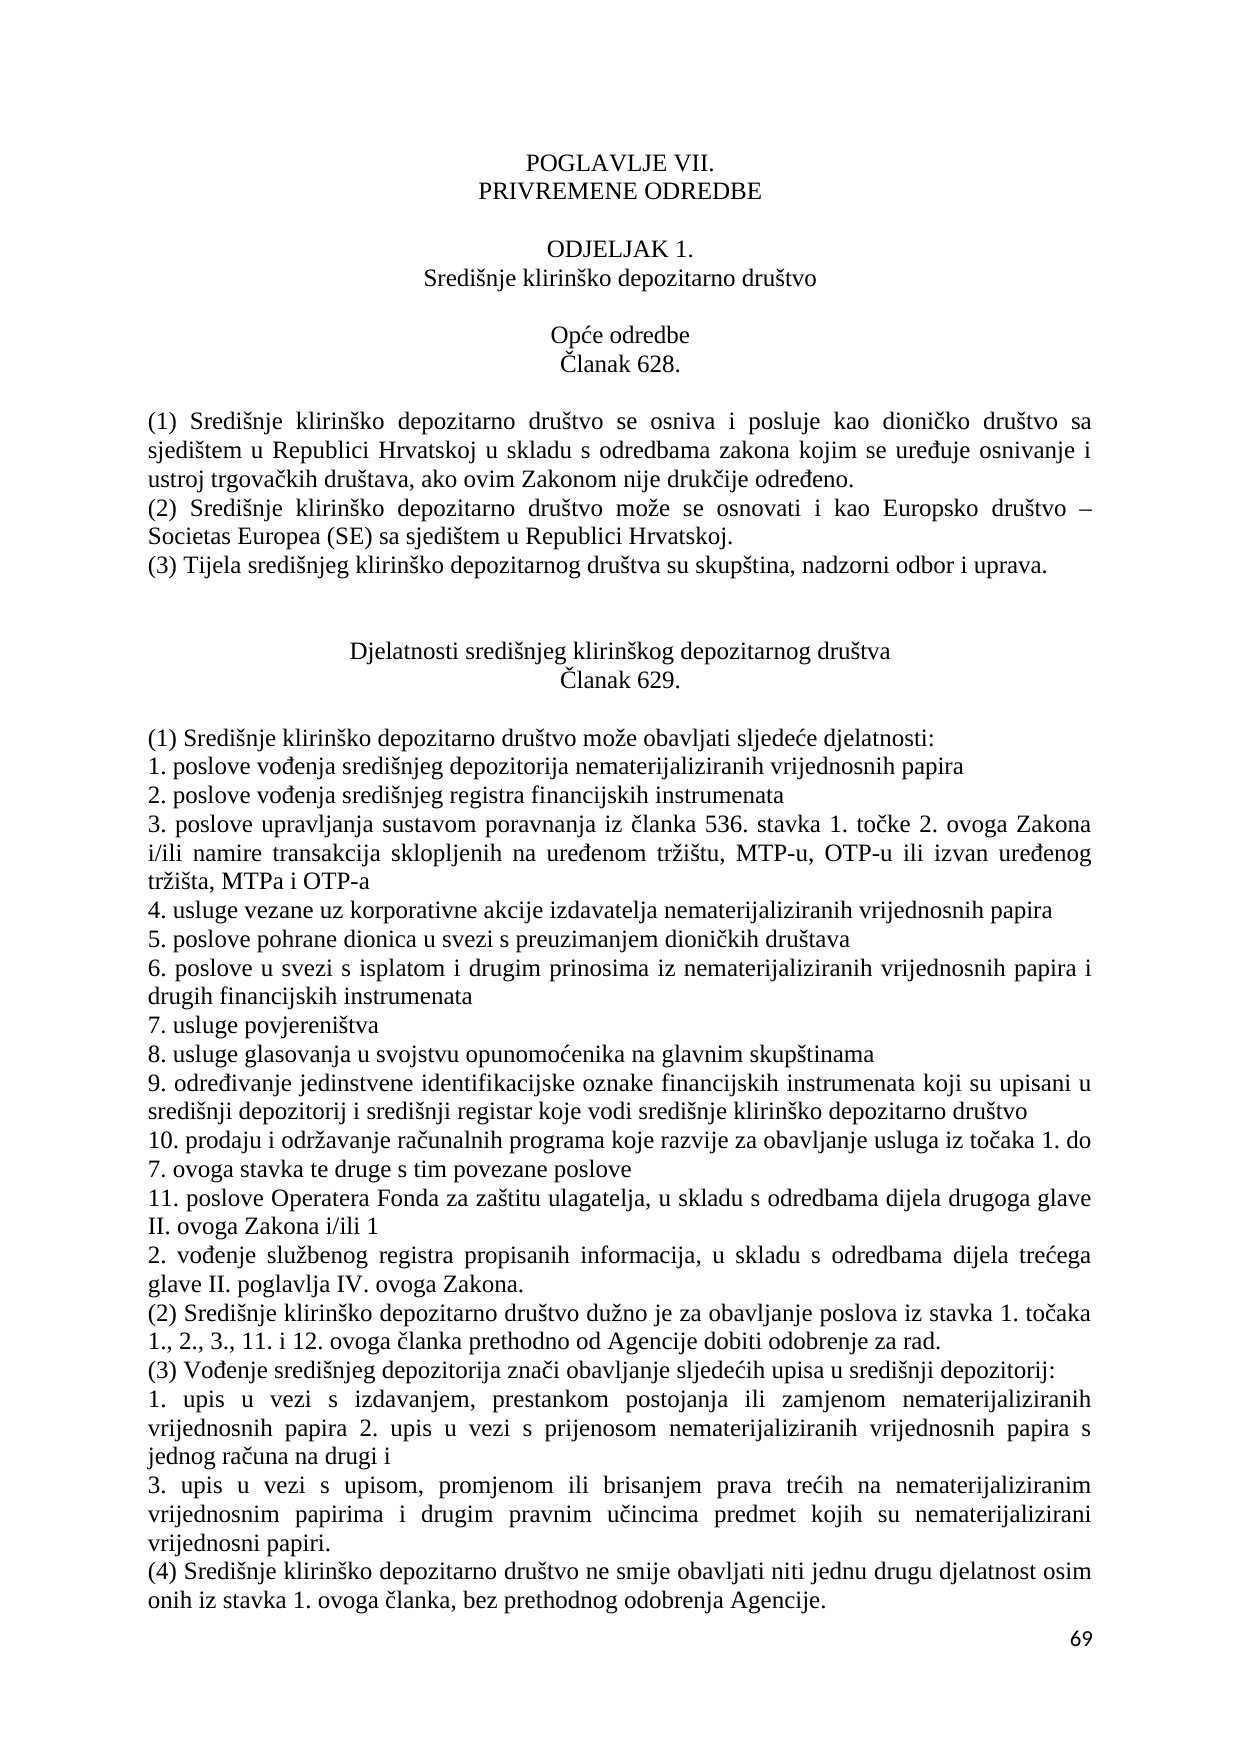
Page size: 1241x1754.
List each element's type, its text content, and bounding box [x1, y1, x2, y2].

text 4. usluge vezane uz korporativne akcije izdavatelja nematerijaliziranih vrijednosnih papira [148, 895, 1093, 924]
text 6. poslove u svezi s isplatom i drugim prinosima iz nematerijaliziranih vrijednosnih papira i drugih financijskih instrumenata [148, 953, 1093, 1010]
text Središnje klirinško depozitarno društvo [148, 263, 1093, 291]
text 9. određivanje jedinstvene identifikacijske oznake financijskih instrumenata koji su upisani u središnji depozitorij i središnji registar koje vodi središnje klirinško depozitarno društvo [148, 1068, 1093, 1125]
text Članak 628. [148, 349, 1093, 378]
text 1. poslove vođenja središnjeg depozitorija nematerijaliziranih vrijednosnih papira [148, 751, 1093, 780]
text 11. poslove Operatera Fonda za zaštitu ulagatelja, u skladu s odredbama dijela drugoga glave II. ovoga Zakona i/ili 1 [148, 1183, 1093, 1240]
text (4) Središnje klirinško depozitarno društvo ne smije obavljati niti jednu drugu djelatnost osim onih iz stavka 1. ovoga članka, bez prethodnog odobrenja Agencije. [148, 1556, 1093, 1614]
text 3. upis u vezi s upisom, promjenom ili brisanjem prava trećih na nematerijaliziranim vrijednosnim papirima i drugim pravnim učincima predmet kojih su nematerijalizirani vrijednosni papiri. [148, 1470, 1093, 1556]
text Članak 629. [148, 665, 1093, 694]
text (1) Središnje klirinško depozitarno društvo se osniva i posluje kao dioničko društvo sa sjedištem u Republici Hrvatskoj u skladu s odredbama zakona kojim se uređuje osnivanje i ustroj trgovačkih društava, ako ovim Zakonom nije drukčije određeno. [148, 406, 1093, 493]
text (1) Središnje klirinško depozitarno društvo može obavljati sljedeće djelatnosti: [148, 723, 1093, 751]
text 1. upis u vezi s izdavanjem, prestankom postojanja ili zamjenom nematerijaliziranih vrijednosnih papira 2. upis u vezi s prijenosom nematerijaliziranih vrijednosnih papira s jednog računa na drugi i [148, 1384, 1093, 1470]
text 2. vođenje službenog registra propisanih informacija, u skladu s odredbama dijela trećega glave II. poglavlja IV. ovoga Zakona. [148, 1240, 1093, 1298]
text 2. poslove vođenja središnjeg registra financijskih instrumenata [148, 780, 1093, 809]
text (3) Tijela središnjeg klirinško depozitarnog društva su skupština, nadzorni odbor i uprava. [148, 550, 1093, 579]
text POGLAVLJE VII. [148, 148, 1093, 176]
text (3) Vođenje središnjeg depozitorija znači obavljanje sljedećih upisa u središnji depozitorij: [148, 1355, 1093, 1384]
text 3. poslove upravljanja sustavom poravnanja iz članka 536. stavka 1. točke 2. ovoga Zakona i/ili namire transakcija sklopljenih na uređenom tržištu, MTP-u, OTP-u ili izvan uređenog tržišta, MTPa i OTP-a [148, 809, 1093, 895]
text Opće odredbe [148, 320, 1093, 349]
text (2) Središnje klirinško depozitarno društvo može se osnovati i kao Europsko društvo – Societas Europea (SE) sa sjedištem u Republici Hrvatskoj. [148, 493, 1093, 550]
text 7. usluge povjereništva [148, 1010, 1093, 1039]
text PRIVREMENE ODREDBE [148, 176, 1093, 205]
text 10. prodaju i održavanje računalnih programa koje razvije za obavljanje usluga iz točaka 1. do 7. ovoga stavka te druge s tim povezane poslove [148, 1125, 1093, 1183]
text 5. poslove pohrane dionica u svezi s preuzimanjem dioničkih društava [148, 924, 1093, 953]
text ODJELJAK 1. [148, 234, 1093, 263]
text (2) Središnje klirinško depozitarno društvo dužno je za obavljanje poslova iz stavka 1. točaka 1., 2., 3., 11. i 12. ovoga članka prethodno od Agencije dobiti odobrenje za rad. [148, 1298, 1093, 1355]
text Djelatnosti središnjeg klirinškog depozitarnog društva [148, 636, 1093, 665]
text 8. usluge glasovanja u svojstvu opunomoćenika na glavnim skupštinama [148, 1039, 1093, 1068]
